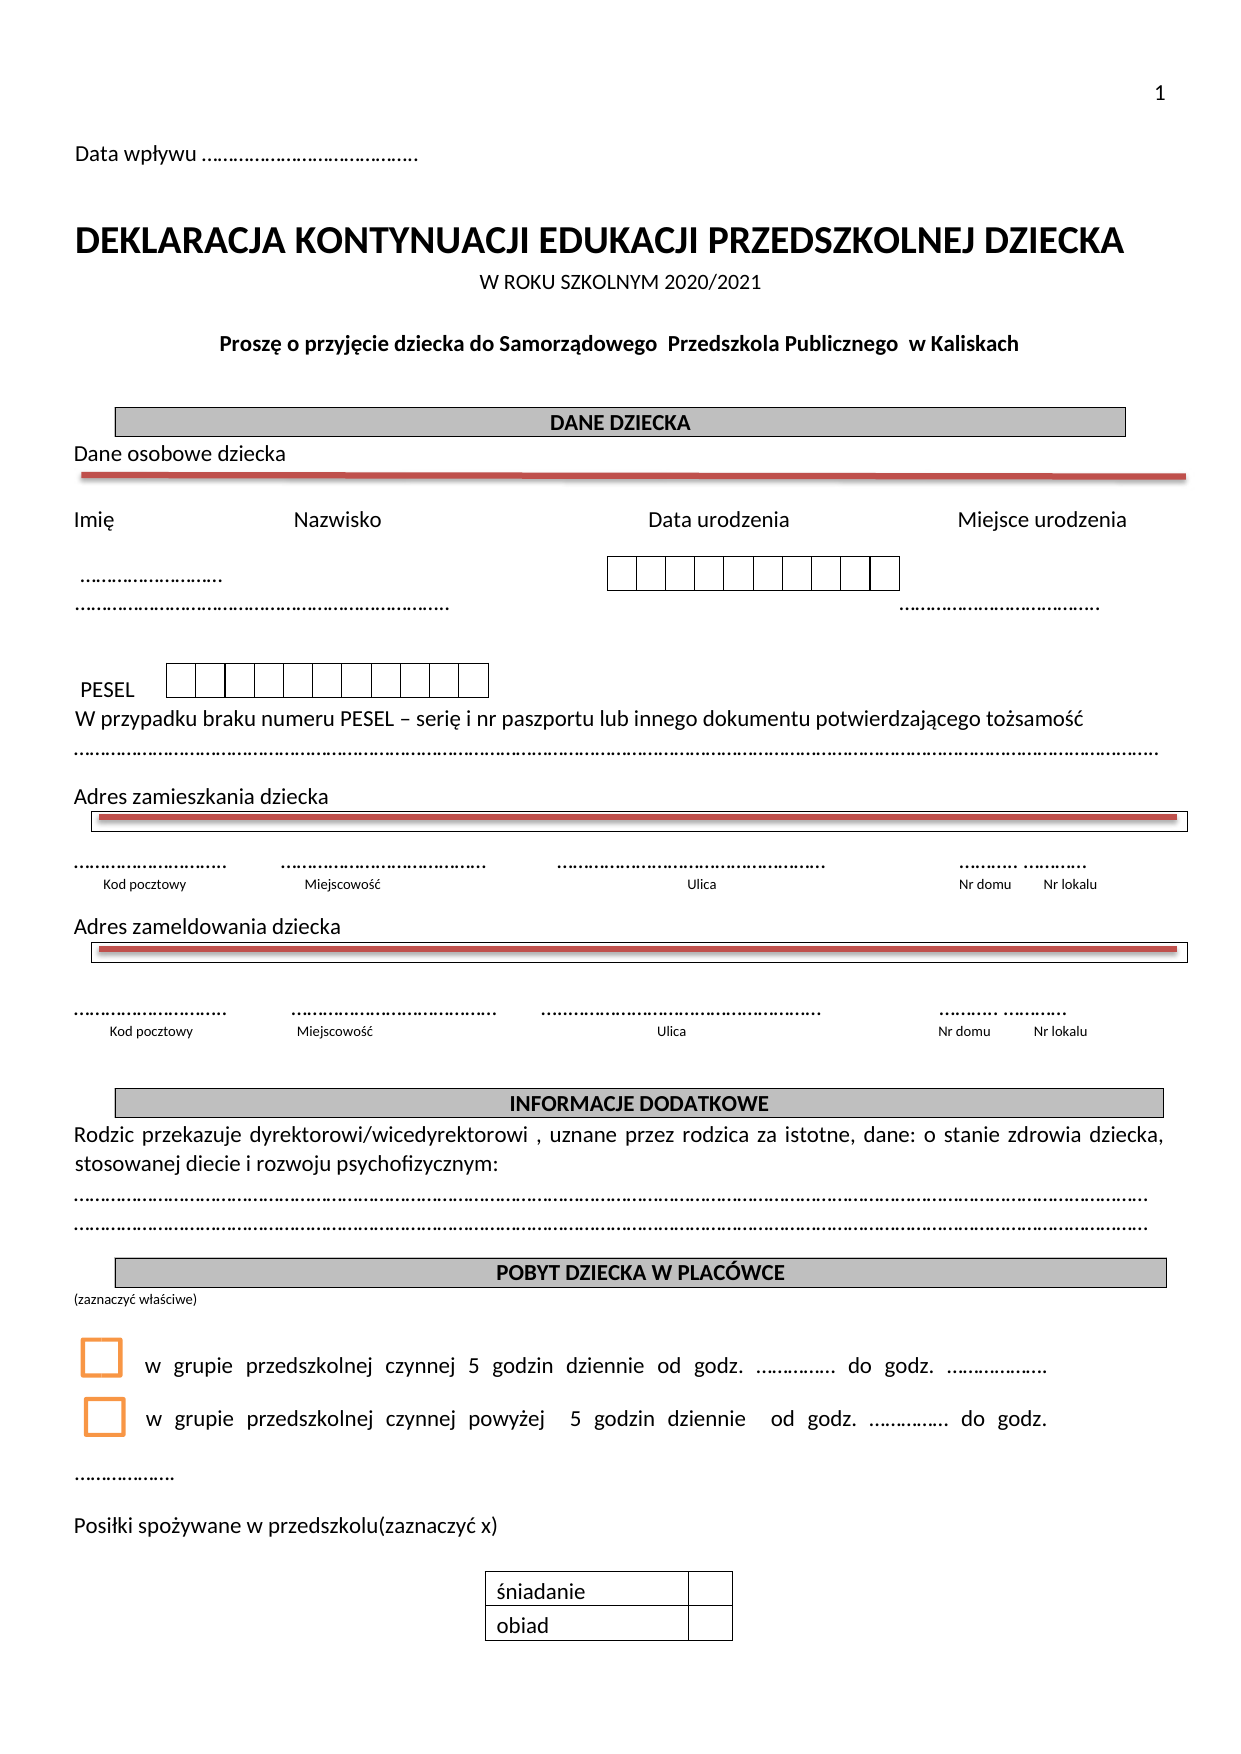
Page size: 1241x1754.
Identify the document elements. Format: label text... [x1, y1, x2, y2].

table_header [196, 664, 224, 697]
text Kod pocztowy Miejscowość Ulica Nr domu Nr lokalu [73, 876, 1166, 893]
subtitle W ROKU SZKOLNYM 2020/2021 [75, 268, 1166, 294]
text Adres zameldowania dziecka [73, 912, 1166, 940]
table_header [783, 557, 811, 590]
picture [92, 943, 1187, 962]
table_header [812, 557, 840, 590]
text Kod pocztowy Miejscowość Ulica Nr domu Nr lokalu [73, 1022, 1166, 1040]
text POBYT DZIECKA W PLACÓWCE [116, 1259, 1166, 1287]
text PESEL [75, 675, 500, 703]
table_header [841, 557, 869, 590]
table_header [637, 557, 665, 590]
text (zaznaczyć właściwe) [73, 1290, 1113, 1308]
table_header [372, 664, 400, 697]
table_cell obiad [486, 1606, 688, 1639]
table_header śniadanie [486, 1572, 688, 1605]
text Rodzic przekazuje dyrektorowi/wicedyrektorowi , uznane przez rodzica za istotne, dane: o stanie zdrowia dziecka, stosowanej diecie i rozwoju psychofizycznym: [73, 1121, 1166, 1177]
text Posiłki spożywane w przedszkolu(zaznaczyć x) [73, 1511, 1166, 1539]
table_header [666, 557, 694, 590]
text …………………………………………………………………………………………………………………………………………………………………………………… [73, 1179, 1166, 1207]
table_header [608, 557, 636, 590]
table_cell [689, 1606, 732, 1639]
text ……………………… …………………………………………………………….. ……………………………….. [75, 560, 1166, 617]
table_header [226, 664, 254, 697]
text Dane osobowe dziecka [73, 439, 1166, 467]
text Proszę o przyjęcie dziecka do Samorządowego Przedszkola Publicznego w Kaliskach [73, 329, 1166, 357]
picture [74, 468, 1197, 491]
text …………………………………………………………………………………………………………………………………………………………………………………… [73, 1208, 1166, 1236]
text INFORMACJE DODATKOWE [116, 1089, 1163, 1117]
text …………………………………………………………………………………………………………………………………………………………………………………….. [73, 733, 1166, 761]
text Adres zamieszkania dziecka [73, 782, 1166, 810]
text ……………………….. ………………………………… …………………………………………… ……….. ………… [73, 846, 1166, 874]
table_header [284, 664, 312, 697]
table_header [689, 1572, 732, 1605]
table_header [255, 664, 283, 697]
table_header [754, 557, 782, 590]
table_header [695, 557, 723, 590]
table_header [167, 664, 195, 697]
table_header [313, 664, 341, 697]
subtitle DEKLARACJA KONTYNUACJI EDUKACJI PRZEDSZKOLNEJ DZIECKA [75, 215, 1166, 263]
text w grupie przedszkolnej czynnej 5 godzin dziennie od godz. …………… do godz. ………………. w grupie przedszkolnej czynnej powyżej 5 godzin dziennie od godz. …………… do godz. ………………. [73, 1351, 1049, 1486]
table_header [430, 664, 458, 697]
table_header [724, 557, 753, 590]
table_header [459, 664, 488, 697]
table_header [342, 664, 371, 697]
picture [92, 812, 1187, 831]
text Data wpływu ………………………………….. [75, 139, 1166, 167]
text Imię Nazwisko Data urodzenia Miejsce urodzenia [73, 506, 1166, 533]
text W przypadku braku numeru PESEL – serię i nr paszportu lub innego dokumentu potwierdzającego tożsamość [75, 704, 1166, 732]
table_header [871, 557, 899, 590]
text DANE DZIECKA [116, 408, 1125, 436]
text ……………………….. ………………………………… …..………………………………………… ……….. ………… [73, 993, 1166, 1021]
table_header [401, 664, 429, 697]
